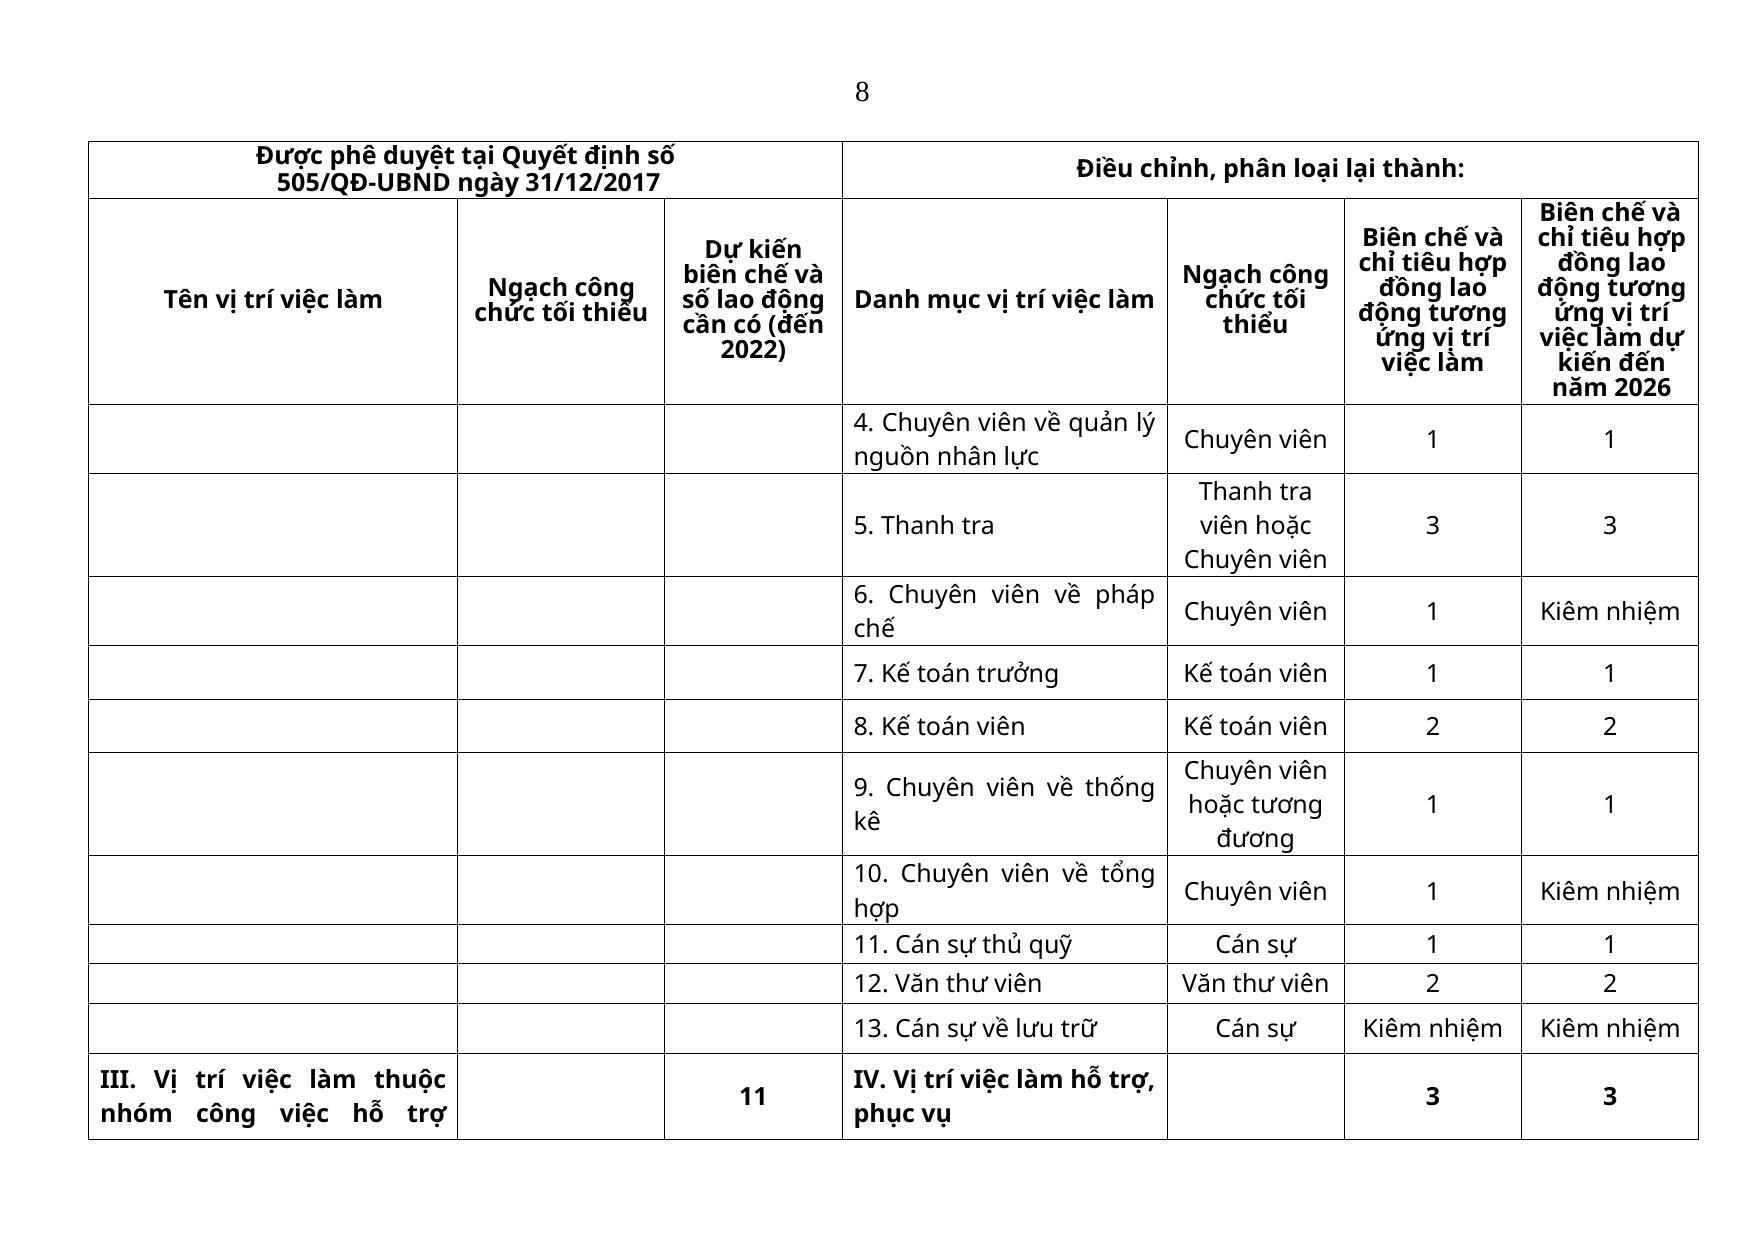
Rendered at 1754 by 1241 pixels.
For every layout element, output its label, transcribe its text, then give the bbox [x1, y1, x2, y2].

table_cell 7. Kế toán trưởng [843, 646, 1167, 698]
table_cell [458, 646, 664, 698]
table_cell 2 [1345, 964, 1521, 1003]
table_cell 3 [1345, 1054, 1521, 1138]
table_cell [458, 753, 664, 855]
table_cell [89, 405, 457, 473]
table_cell 3 [1522, 1054, 1698, 1138]
table_cell 1 [1522, 925, 1698, 962]
table_cell 1 [1345, 753, 1521, 855]
table_cell 5. Thanh tra [843, 474, 1167, 576]
table_cell Cán sự [1168, 925, 1344, 962]
table_cell [665, 753, 842, 855]
table_cell [89, 753, 457, 855]
table_cell Kiêm nhiệm [1522, 1004, 1698, 1052]
table_cell [89, 964, 457, 1003]
table_cell 1 [1522, 405, 1698, 473]
table_header Được phê duyệt tại Quyết định số 505/QĐ-UBND ngày 31/12/2017 [89, 142, 842, 198]
table_cell Chuyên viên [1168, 405, 1344, 473]
table_cell 1 [1345, 856, 1521, 924]
table_cell Văn thư viên [1168, 964, 1344, 1003]
table_cell [458, 925, 664, 962]
table_cell 3 [1522, 474, 1698, 576]
table_cell [458, 964, 664, 1003]
table_cell Chuyên viên hoặc tương đương [1168, 753, 1344, 855]
table_cell [665, 925, 842, 962]
table_cell 1 [1345, 646, 1521, 698]
table_cell [89, 925, 457, 962]
table_cell 4. Chuyên viên về quản lý nguồn nhân lực [843, 405, 1167, 473]
table_cell [458, 1054, 664, 1138]
table_cell [458, 700, 664, 752]
table_cell Danh mục vị trí việc làm [843, 199, 1167, 403]
table_cell [89, 646, 457, 698]
table_cell III. Vị trí việc làm thuộc nhóm công việc hỗ trợ phục vụ. [89, 1054, 457, 1138]
table_cell [89, 700, 457, 752]
table_cell 9. Chuyên viên về thống kê [843, 753, 1167, 855]
table_cell 1 [1345, 925, 1521, 962]
table_cell Thanh tra viên hoặc Chuyên viên [1168, 474, 1344, 576]
table_cell [89, 1004, 457, 1052]
table_cell Kiêm nhiệm [1522, 856, 1698, 924]
table_cell Dự kiến biên chế và số lao động cần có (đến 2022) [665, 199, 842, 403]
table_cell 11. Cán sự thủ quỹ [843, 925, 1167, 962]
table_cell 2 [1522, 700, 1698, 752]
table_cell [458, 577, 664, 645]
table_cell [89, 474, 457, 576]
table_cell IV. Vị trí việc làm hỗ trợ, phục vụ [843, 1054, 1167, 1138]
table_cell [458, 856, 664, 924]
table_cell 13. Cán sự về lưu trữ [843, 1004, 1167, 1052]
table_cell Ngạch công chức tối thiểu [1168, 199, 1344, 403]
table_cell [665, 577, 842, 645]
table_cell 1 [1345, 577, 1521, 645]
table_cell 3 [1345, 474, 1521, 576]
table_cell [665, 1004, 842, 1052]
table_cell [458, 405, 664, 473]
table_cell [1168, 1054, 1344, 1138]
table_cell Cán sự [1168, 1004, 1344, 1052]
table_cell Tên vị trí việc làm [89, 199, 457, 403]
table_cell Chuyên viên [1168, 856, 1344, 924]
table_header Điều chỉnh, phân loại lại thành: [843, 142, 1698, 198]
table_cell [89, 856, 457, 924]
table_cell 11 [665, 1054, 842, 1138]
table_cell Kiêm nhiệm [1522, 577, 1698, 645]
table_cell 2 [1345, 700, 1521, 752]
table_cell 1 [1522, 646, 1698, 698]
table_cell Kế toán viên [1168, 646, 1344, 698]
table_cell 1 [1345, 405, 1521, 473]
table_cell 2 [1522, 964, 1698, 1003]
table_cell [665, 964, 842, 1003]
table_cell [665, 474, 842, 576]
table_cell Kiêm nhiệm [1345, 1004, 1521, 1052]
table_cell Biên chế và chỉ tiêu hợp đồng lao động tương ứng vị trí việc làm [1345, 199, 1521, 403]
table_cell [665, 646, 842, 698]
table_cell [458, 1004, 664, 1052]
table_cell [665, 405, 842, 473]
table_cell [665, 856, 842, 924]
table_cell 8. Kế toán viên [843, 700, 1167, 752]
table_cell 1 [1522, 753, 1698, 855]
table_cell Chuyên viên [1168, 577, 1344, 645]
table_cell [458, 474, 664, 576]
table_cell 6. Chuyên viên về pháp chế [843, 577, 1167, 645]
table_cell [665, 700, 842, 752]
table_cell Biên chế và chỉ tiêu hợp đồng lao động tương ứng vị trí việc làm dự kiến đến năm 2026 [1522, 199, 1698, 403]
table_cell [89, 577, 457, 645]
table_cell 12. Văn thư viên [843, 964, 1167, 1003]
table_cell Kế toán viên [1168, 700, 1344, 752]
table_cell 10. Chuyên viên về tổng hợp [843, 856, 1167, 924]
table_cell Ngạch công chức tối thiểu [458, 199, 664, 403]
